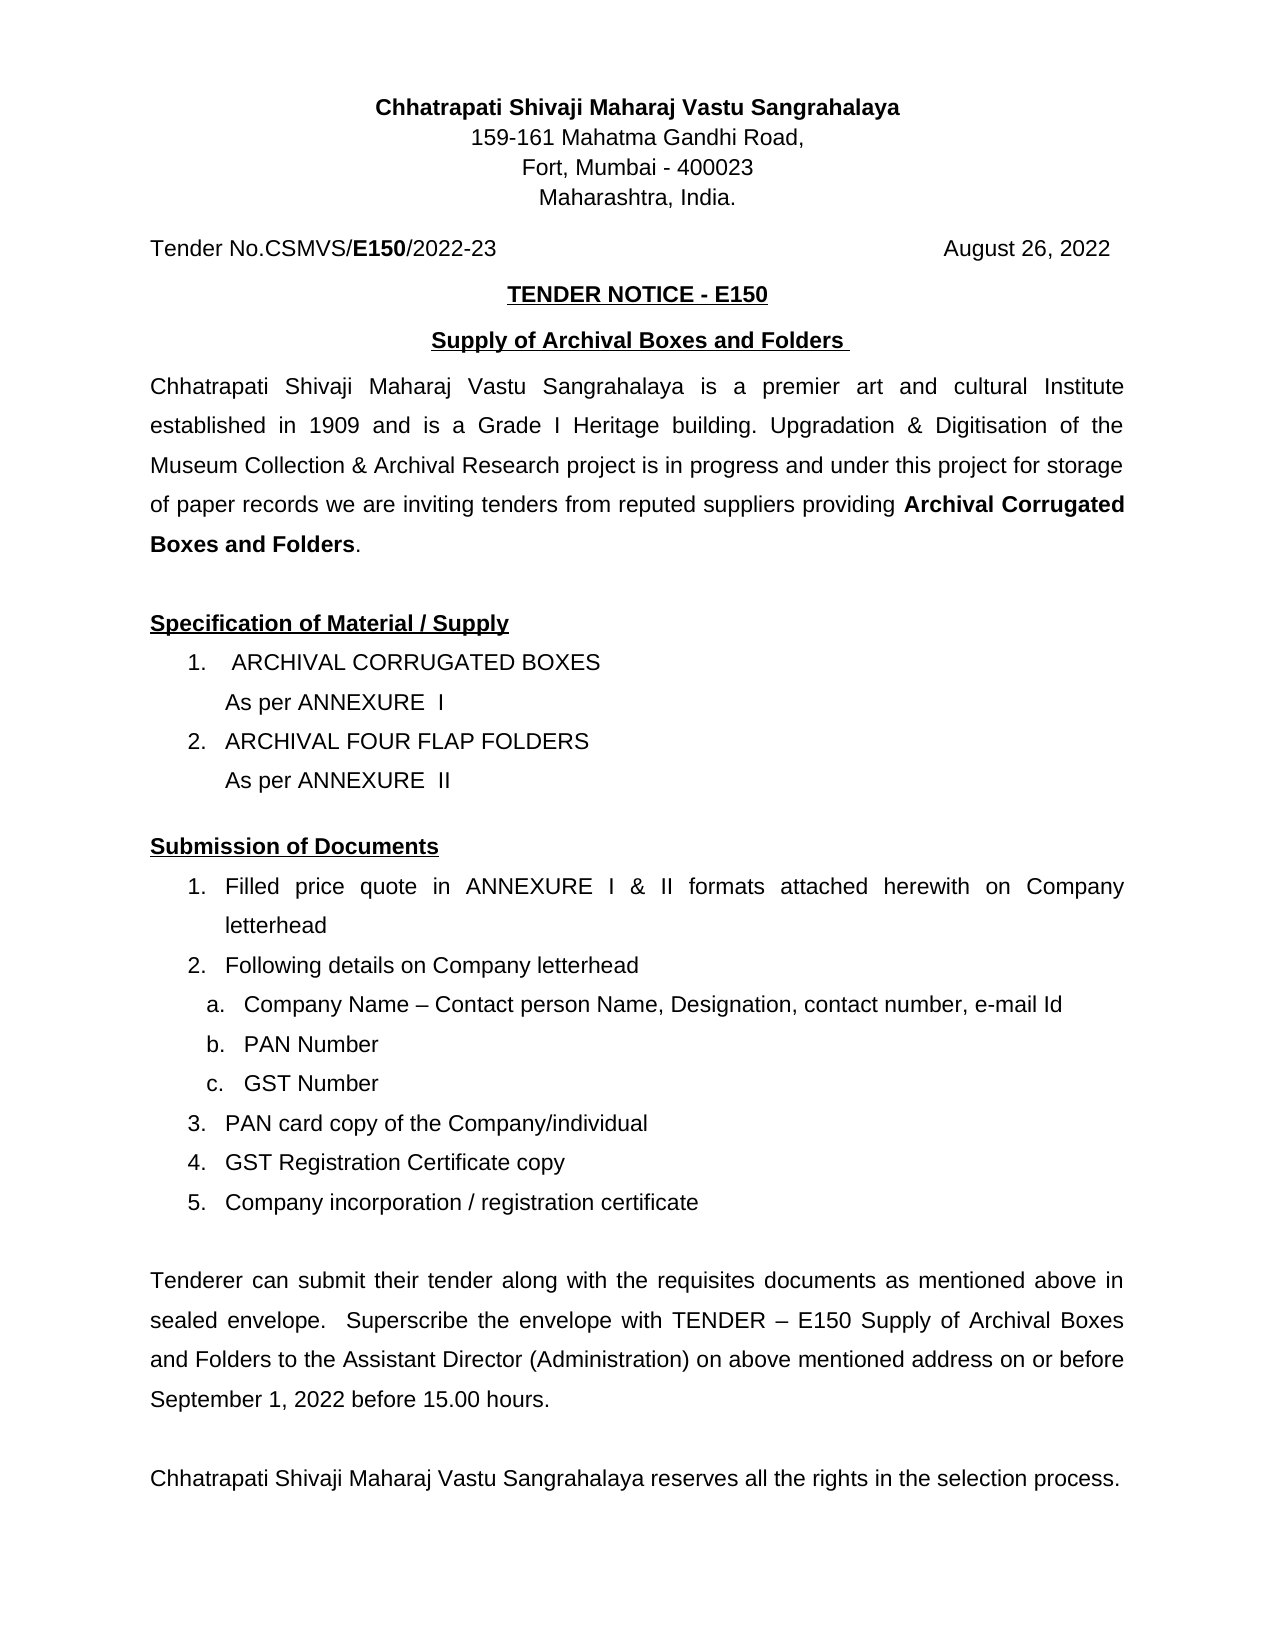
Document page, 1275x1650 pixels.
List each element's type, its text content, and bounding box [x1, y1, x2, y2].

list PAN card copy of the Company/individual [187, 1109, 1125, 1136]
list GST Registration Certificate copy [187, 1149, 1125, 1175]
text Supply of Archival Boxes and Folders [150, 327, 1125, 353]
text Tender No.CSMVS/E150/2022-23 August 26, 2022 [150, 235, 1125, 262]
list ARCHIVAL CORRUGATED BOXES [187, 649, 1125, 675]
list As per ANNEXURE II [225, 767, 1125, 794]
list Company Name – Contact person Name, Designation, contact number, e-mail Id [206, 991, 1125, 1017]
text Chhatrapati Shivaji Maharaj Vastu Sangrahalaya reserves all the rights in the selection process. [150, 1465, 1125, 1491]
list PAN Number [206, 1031, 1125, 1057]
text Chhatrapati Shivaji Maharaj Vastu Sangrahalaya 159-161 Mahatma Gandhi Road, Fort, Mumbai - 400023 Maharashtra, India. [150, 94, 1125, 211]
text Chhatrapati Shivaji Maharaj Vastu Sangrahalaya is a premier art and cultural Institute established in 1909 and is a Grade I Heritage building. Upgradation & Digitisation of the Museum Collection & Archival Research project is in progress and under this project for storage of paper records we are inviting tenders from reputed suppliers providing Archival Corrugated Boxes and Folders. [150, 373, 1125, 557]
text Submission of Documents [150, 833, 1125, 859]
list GST Number [206, 1070, 1125, 1096]
text Specification of Material / Supply [150, 609, 1125, 636]
list Company incorporation / registration certificate [187, 1188, 1125, 1215]
list As per ANNEXURE I [225, 688, 1125, 715]
list Following details on Company letterhead [187, 952, 1125, 978]
text Tenderer can submit their tender along with the requisites documents as mentioned above in sealed envelope. Superscribe the envelope with TENDER – E150 Supply of Archival Boxes and Folders to the Assistant Director (Administration) on above mentioned address on or before September 1, 2022 before 15.00 hours. [150, 1267, 1125, 1412]
list Filled price quote in ANNEXURE I & II formats attached herewith on Company letterhead [187, 873, 1125, 938]
list ARCHIVAL FOUR FLAP FOLDERS [187, 728, 1125, 754]
text TENDER NOTICE - E150 [150, 281, 1125, 307]
